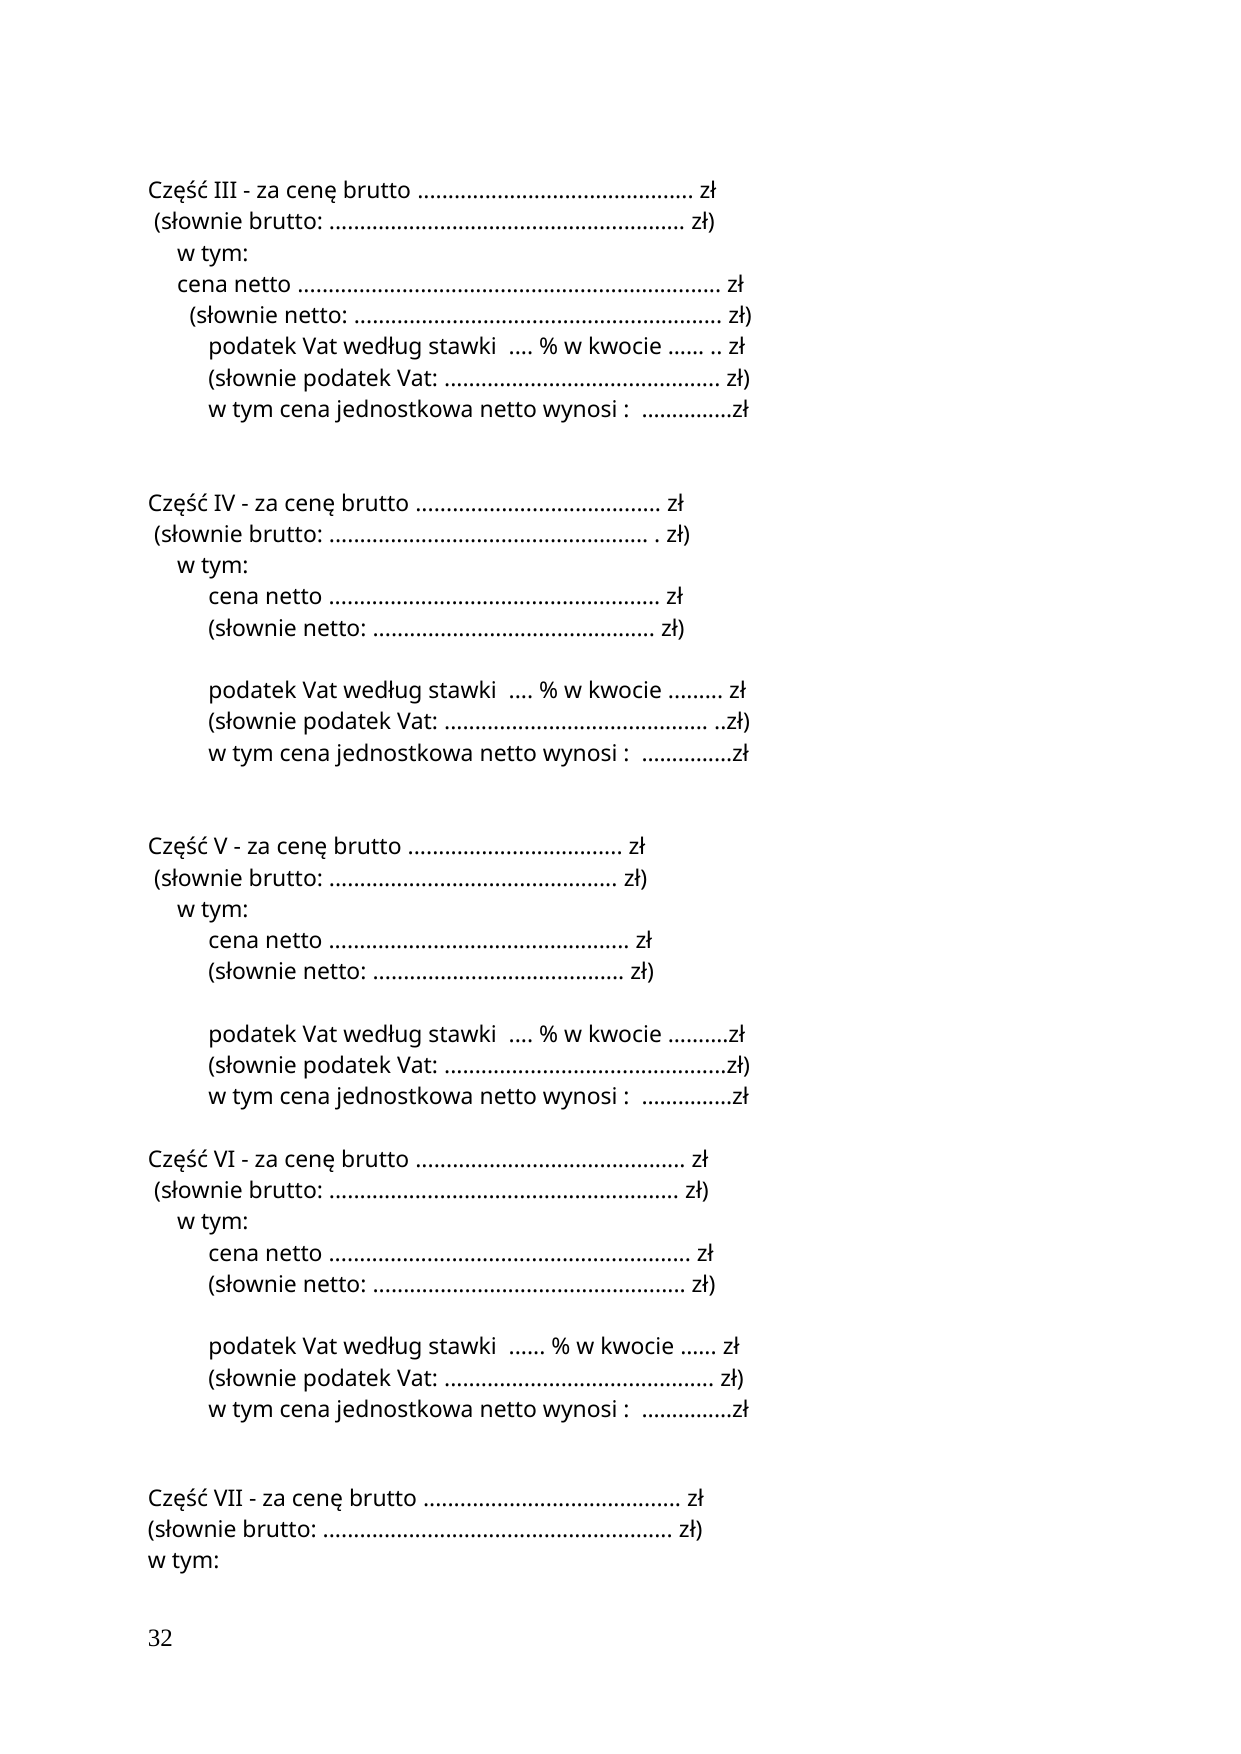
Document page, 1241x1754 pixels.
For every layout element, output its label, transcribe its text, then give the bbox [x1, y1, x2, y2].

text w tym: [177, 549, 1093, 580]
text (słownie podatek Vat: ..............................................zł) [208, 1049, 1093, 1080]
text w tym cena jednostkowa netto wynosi : ……………zł [208, 393, 1093, 424]
text (słownie netto: ................................................... zł) [208, 1268, 1093, 1299]
text w tym: [148, 1544, 1093, 1575]
text w tym: [177, 893, 1093, 924]
text w tym cena jednostkowa netto wynosi : ……………zł [208, 1393, 1093, 1424]
text (słownie podatek Vat: ............................................. zł) [208, 361, 1093, 393]
text cena netto ................................................. zł [208, 924, 1093, 955]
text (słownie netto: .............................................. zł) [208, 611, 1093, 643]
text (słownie netto: ......................................... zł) [208, 955, 1093, 986]
text w tym: [177, 1205, 1093, 1236]
text Część VII - za cenę brutto .......................................... zł [148, 1482, 1093, 1513]
text podatek Vat według stawki .... % w kwocie …… .. zł [208, 330, 1093, 361]
text w tym cena jednostkowa netto wynosi : ……………zł [208, 1080, 1093, 1111]
text Część IV - za cenę brutto ........................................ zł [148, 486, 1093, 518]
text (słownie brutto: ............................................... zł) [154, 861, 1093, 893]
text podatek Vat według stawki ...... % w kwocie …... zł [208, 1330, 1093, 1361]
text (słownie podatek Vat: ........................................... ..zł) [208, 705, 1093, 736]
text cena netto ...................................................... zł [208, 580, 1093, 611]
text (słownie podatek Vat: ............................................ zł) [208, 1361, 1093, 1393]
text Część V - za cenę brutto ................................... zł [148, 830, 1093, 861]
text (słownie brutto: ......................................................... zł) [148, 1513, 1093, 1544]
text (słownie brutto: ......................................................... zł) [154, 1174, 1093, 1205]
text (słownie brutto: .................................................... . zł) [154, 518, 1093, 549]
text podatek Vat według stawki .... % w kwocie ......... zł [208, 674, 1093, 705]
text w tym: [177, 236, 1093, 268]
text Część VI - za cenę brutto ............................................ zł [148, 1143, 1093, 1174]
text podatek Vat według stawki .... % w kwocie ……….zł [208, 1018, 1093, 1049]
text cena netto ..................................................................... zł [177, 268, 1093, 299]
text (słownie brutto: .......................................................... zł) [154, 205, 1093, 236]
text w tym cena jednostkowa netto wynosi : ……………zł [208, 736, 1093, 768]
text (słownie netto: ............................................................ zł) [148, 299, 1093, 330]
text Część III - za cenę brutto ............................................. zł [148, 174, 1093, 205]
text cena netto ........................................................... zł [208, 1236, 1093, 1268]
